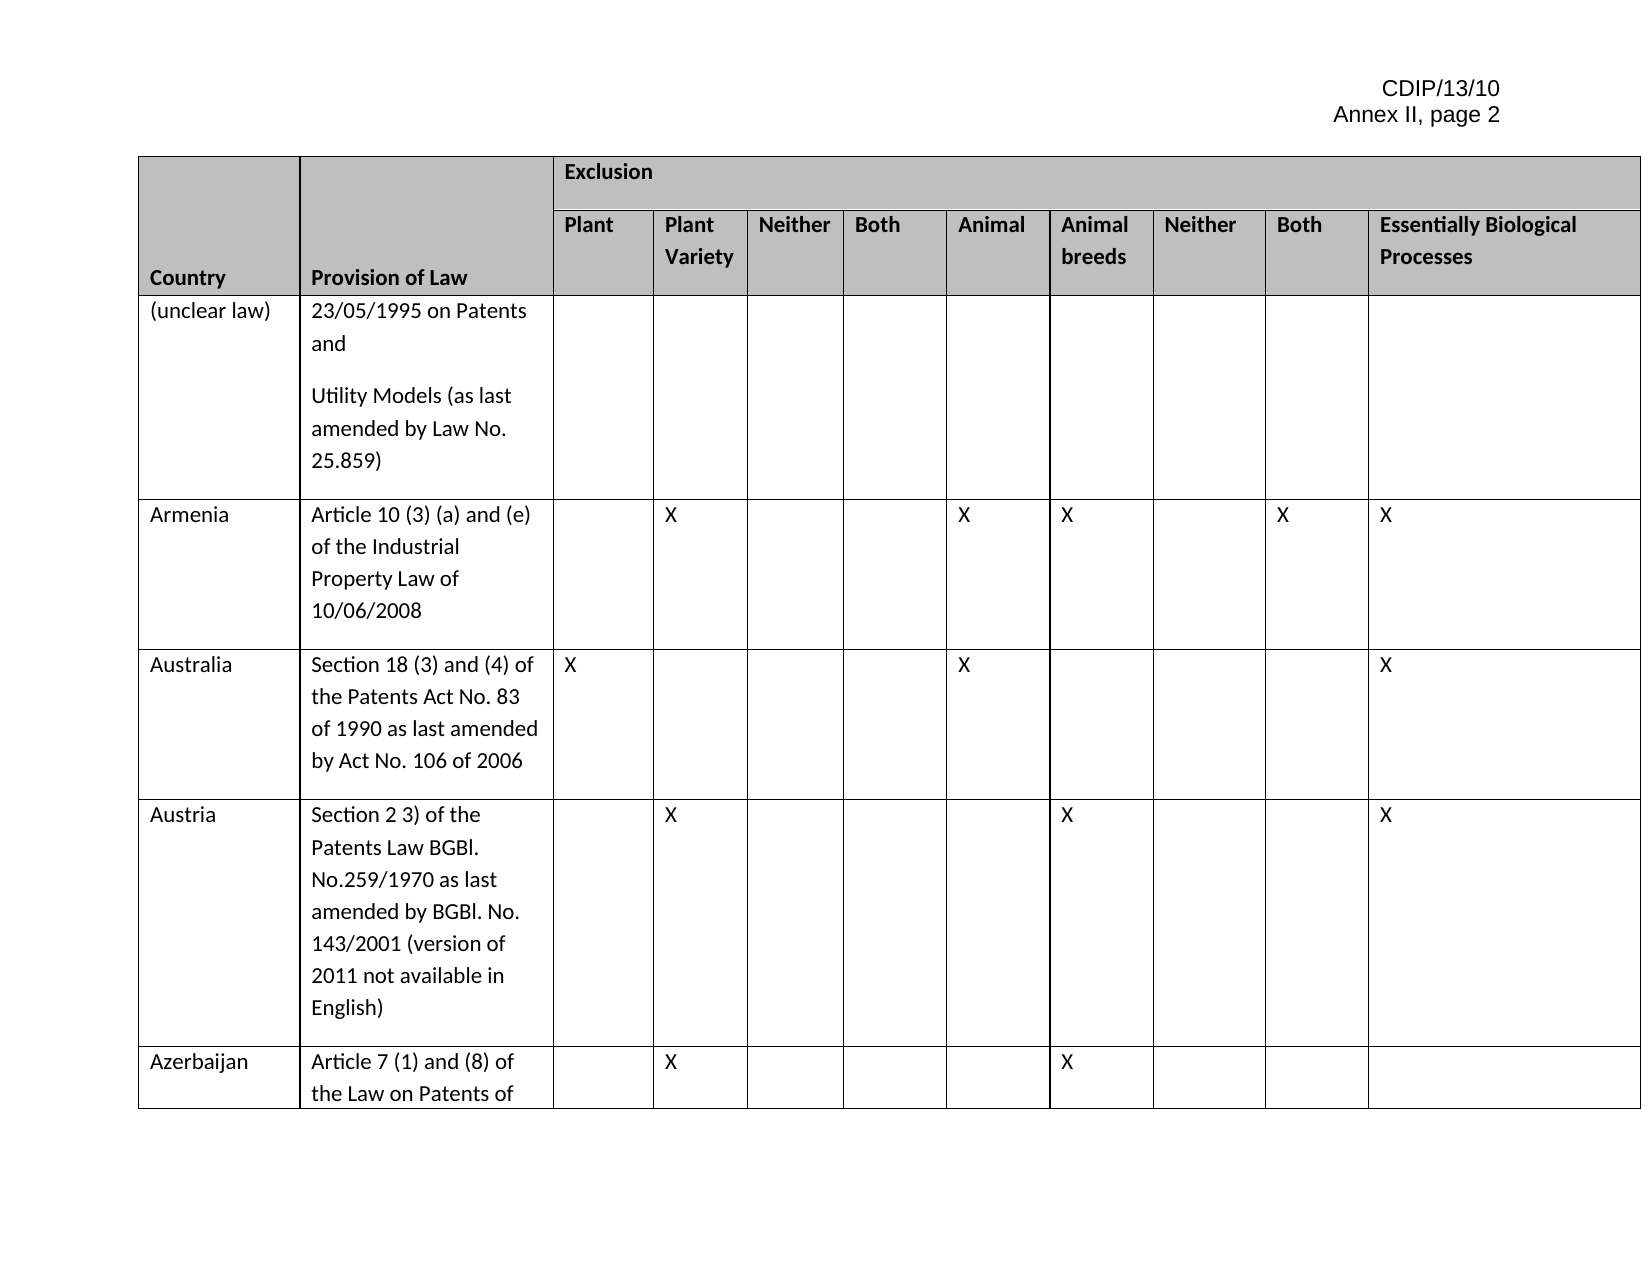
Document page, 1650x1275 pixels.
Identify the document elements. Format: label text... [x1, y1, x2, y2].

table_cell X [1369, 650, 1640, 799]
table_cell [748, 500, 843, 649]
table_cell [1051, 650, 1153, 799]
table_header Exclusion [554, 157, 1640, 209]
table_cell [844, 500, 946, 649]
table_cell [554, 500, 653, 649]
table_cell X [947, 500, 1049, 649]
table_cell [947, 296, 1049, 499]
table_cell [1154, 500, 1265, 649]
table_cell [1154, 1047, 1265, 1107]
table_cell [748, 1047, 843, 1107]
table_cell [1266, 800, 1368, 1046]
table_cell Both [1266, 211, 1368, 295]
table_cell [947, 800, 1049, 1046]
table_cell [301, 1047, 553, 1107]
table_cell [1266, 296, 1368, 499]
table_cell X [1369, 500, 1640, 649]
table_cell Plant Variety [654, 211, 747, 295]
table_cell X [1369, 800, 1640, 1046]
table_cell [844, 800, 946, 1046]
table_cell [1369, 296, 1640, 499]
table_cell Section 18 (3) and (4) of the Patents Act No. 83 of 1990 as last amended by Act No. 106 of 2006 [301, 650, 553, 799]
table_cell [139, 500, 299, 649]
table_cell [554, 1047, 653, 1107]
table_cell [654, 650, 747, 799]
table_cell Essentially Biological Processes [1369, 211, 1640, 295]
table_cell Plant [554, 211, 653, 295]
table_cell [748, 296, 843, 499]
table_cell X [947, 650, 1049, 799]
table_cell [748, 650, 843, 799]
table_cell Argentina (unclear law) [139, 296, 299, 499]
table_cell X [654, 1047, 747, 1107]
table_cell [654, 296, 747, 499]
table_cell [1266, 650, 1368, 799]
table_cell [947, 1047, 1049, 1107]
table_cell [1266, 1047, 1368, 1107]
table_cell [554, 800, 653, 1046]
table_cell X [654, 800, 747, 1046]
table_cell [1154, 650, 1265, 799]
table_cell [844, 296, 946, 499]
table_cell X [1051, 500, 1153, 649]
table_cell Animal [947, 211, 1049, 295]
table_cell [748, 800, 843, 1046]
table_cell Article 10 (3) (a) and (e) of the Industrial Property Law of 10/06/2008 [301, 500, 553, 649]
table_cell X [1266, 500, 1368, 649]
table_cell X [1051, 800, 1153, 1046]
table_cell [301, 296, 553, 499]
table_cell [1369, 1047, 1640, 1107]
table_cell Neither [748, 211, 843, 295]
table_cell X [1051, 1047, 1153, 1107]
table_header Provision of Law [301, 157, 553, 295]
table_cell Animal breeds [1051, 211, 1153, 295]
table_cell Austria [139, 800, 299, 1046]
table_cell [1154, 296, 1265, 499]
table_cell Azerbaijan [139, 1047, 299, 1107]
table_cell X [654, 500, 747, 649]
table_cell Australia [139, 650, 299, 799]
table_header Country [139, 157, 299, 295]
table_cell [844, 650, 946, 799]
table_cell [554, 296, 653, 499]
table_cell [1154, 800, 1265, 1046]
table_cell X [554, 650, 653, 799]
table_cell Both [844, 211, 946, 295]
table_cell Section 2 3) of the Patents Law BGBl. No.259/1970 as last amended by BGBl. No. 143/2001 (version of 2011 not available in English) [301, 800, 553, 1046]
table_cell [1051, 296, 1153, 499]
table_cell [844, 1047, 946, 1107]
table_cell Neither [1154, 211, 1265, 295]
